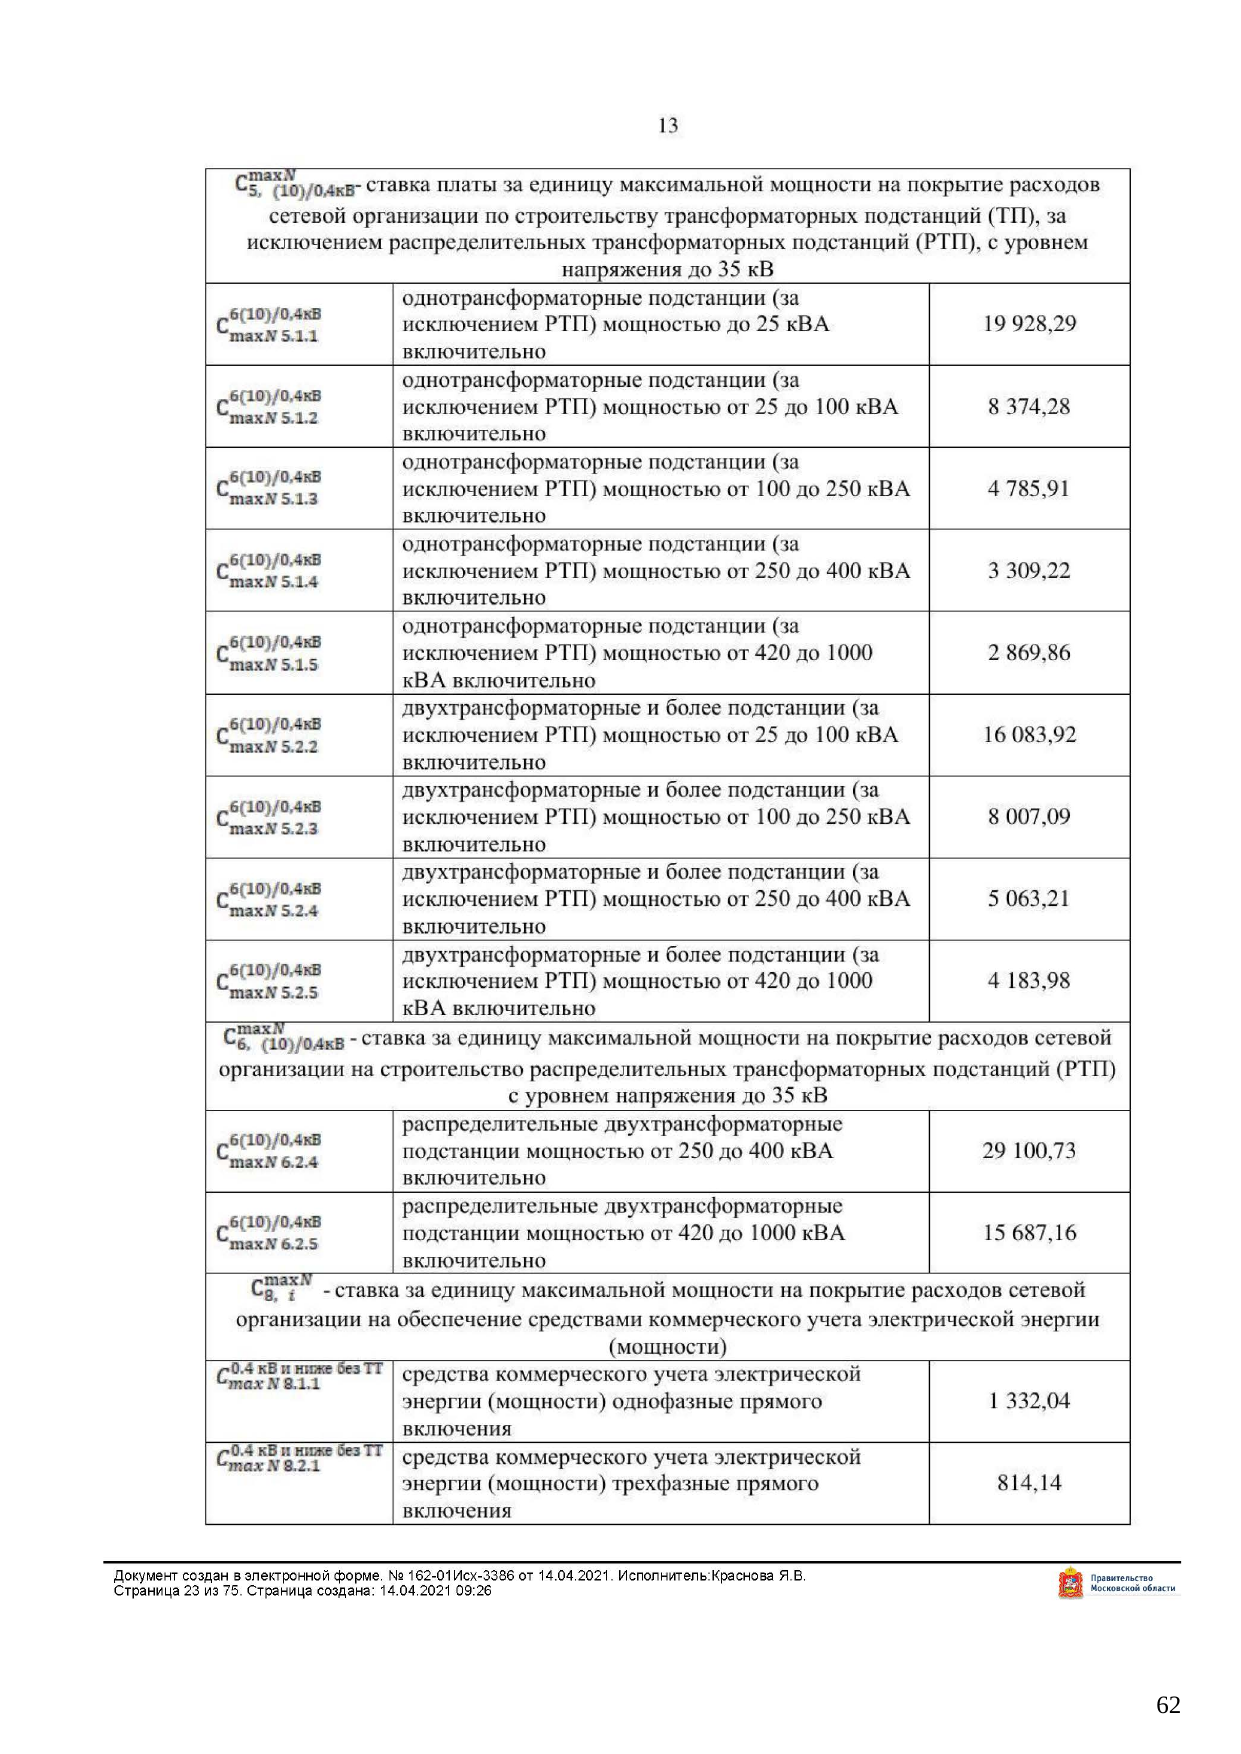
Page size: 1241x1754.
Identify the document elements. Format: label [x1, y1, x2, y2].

picture [103, 88, 1182, 1613]
